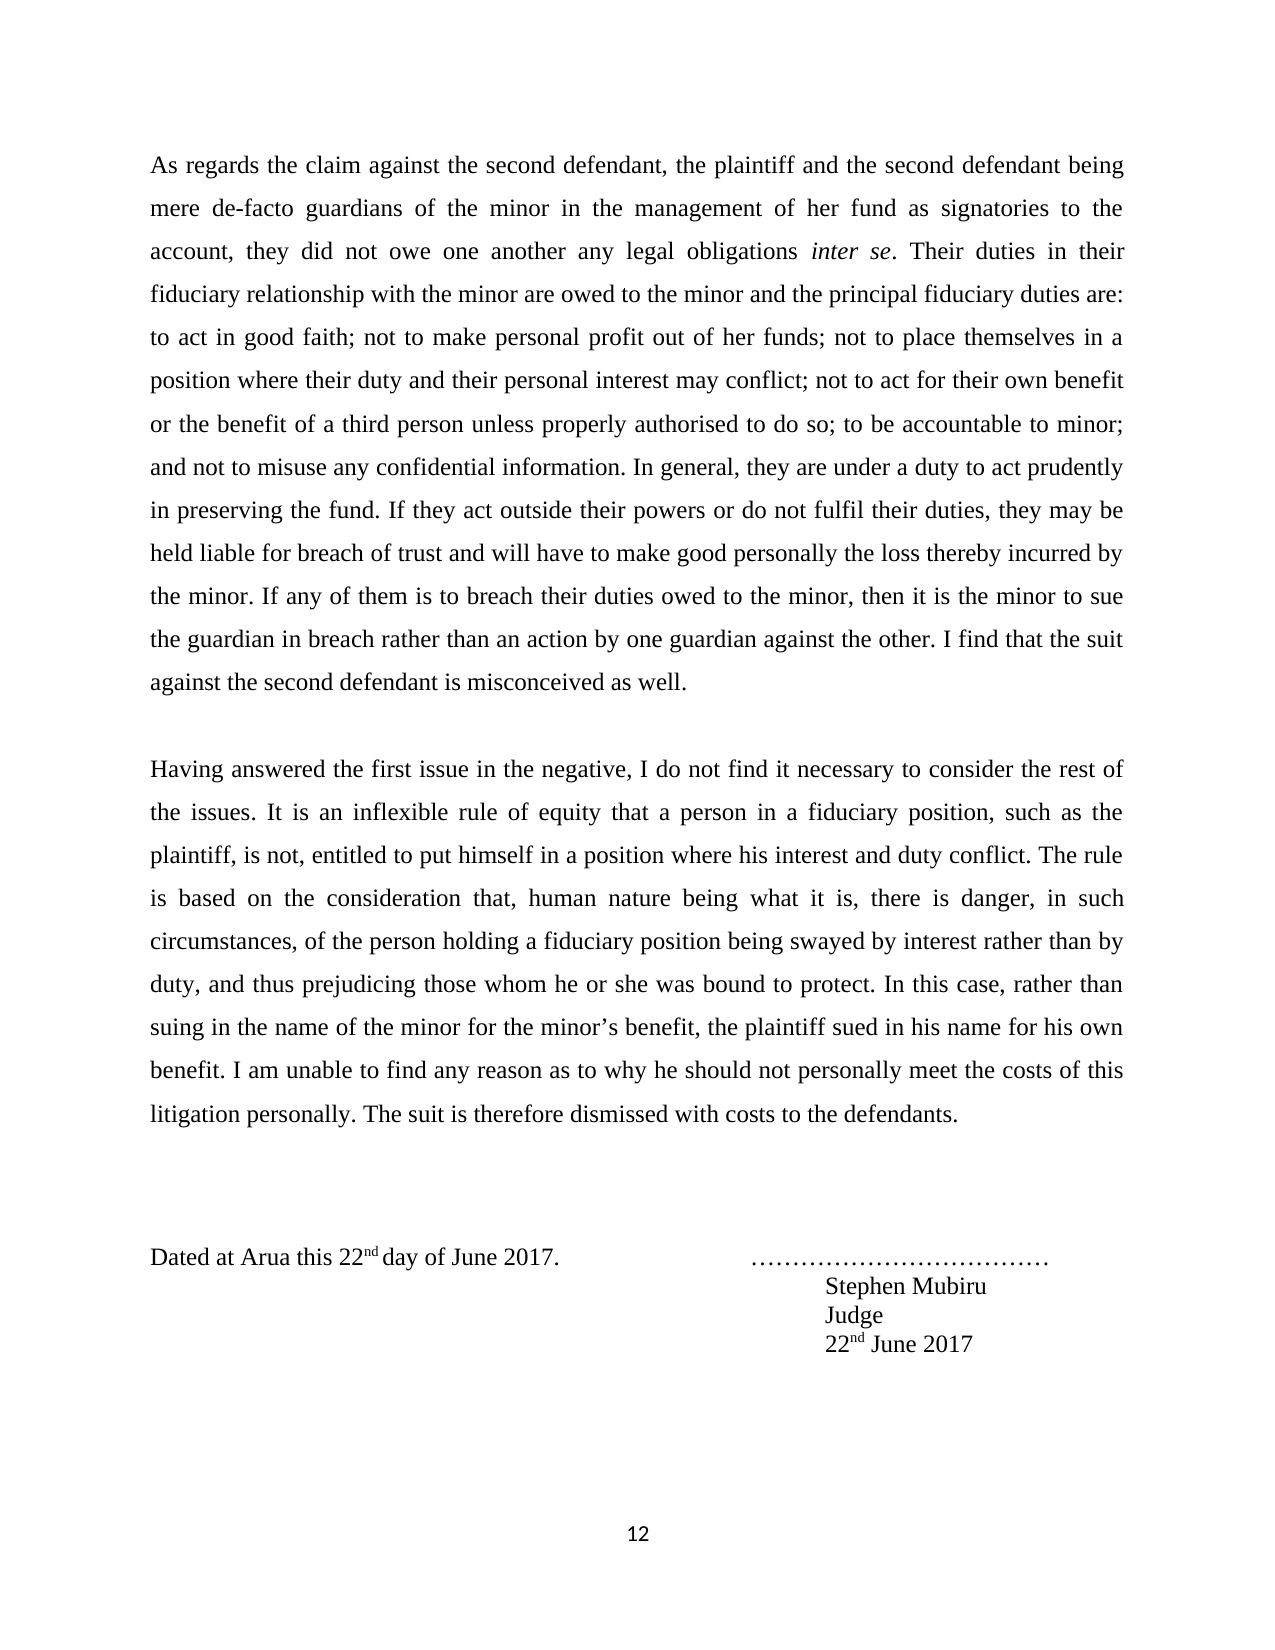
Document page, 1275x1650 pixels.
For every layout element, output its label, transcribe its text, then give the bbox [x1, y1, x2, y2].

text Stephen Mubiru [750, 1271, 1125, 1300]
text Dated at Arua this 22nd day of June 2017. ……………………………… [150, 1242, 1125, 1271]
text Having answered the first issue in the negative, I do not find it necessary to consider the rest of the issues. It is an inflexible rule of equity that a person in a fiduciary position, such as the plaintiff, is not, entitled to put himself in a position where his interest and duty conflict. The rule is based on the consideration that, human nature being what it is, there is danger, in such circumstances, of the person holding a fiduciary position being swayed by interest rather than by duty, and thus prejudicing those whom he or she was bound to protect. In this case, rather than suing in the name of the minor for the minor’s benefit, the plaintiff sued in his name for his own benefit. I am unable to find any reason as to why he should not personally meet the costs of this litigation personally. The suit is therefore dismissed with costs to the defendants. [150, 754, 1125, 1127]
text Judge [150, 1300, 1125, 1329]
text 22nd June 2017 [150, 1329, 1125, 1357]
text As regards the claim against the second defendant, the plaintiff and the second defendant being mere de-facto guardians of the minor in the management of her fund as signatories to the account, they did not owe one another any legal obligations inter se. Their duties in their fiduciary relationship with the minor are owed to the minor and the principal fiduciary duties are: to act in good faith; not to make personal profit out of her funds; not to place themselves in a position where their duty and their personal interest may conflict; not to act for their own benefit or the benefit of a third person unless properly authorised to do so; to be accountable to minor; and not to misuse any confidential information. In general, they are under a duty to act prudently in preserving the fund. If they act outside their powers or do not fulfil their duties, they may be held liable for breach of trust and will have to make good personally the loss thereby incurred by the minor. If any of them is to breach their duties owed to the minor, then it is the minor to sue the guardian in breach rather than an action by one guardian against the other. I find that the suit against the second defendant is misconceived as well. [150, 150, 1125, 696]
